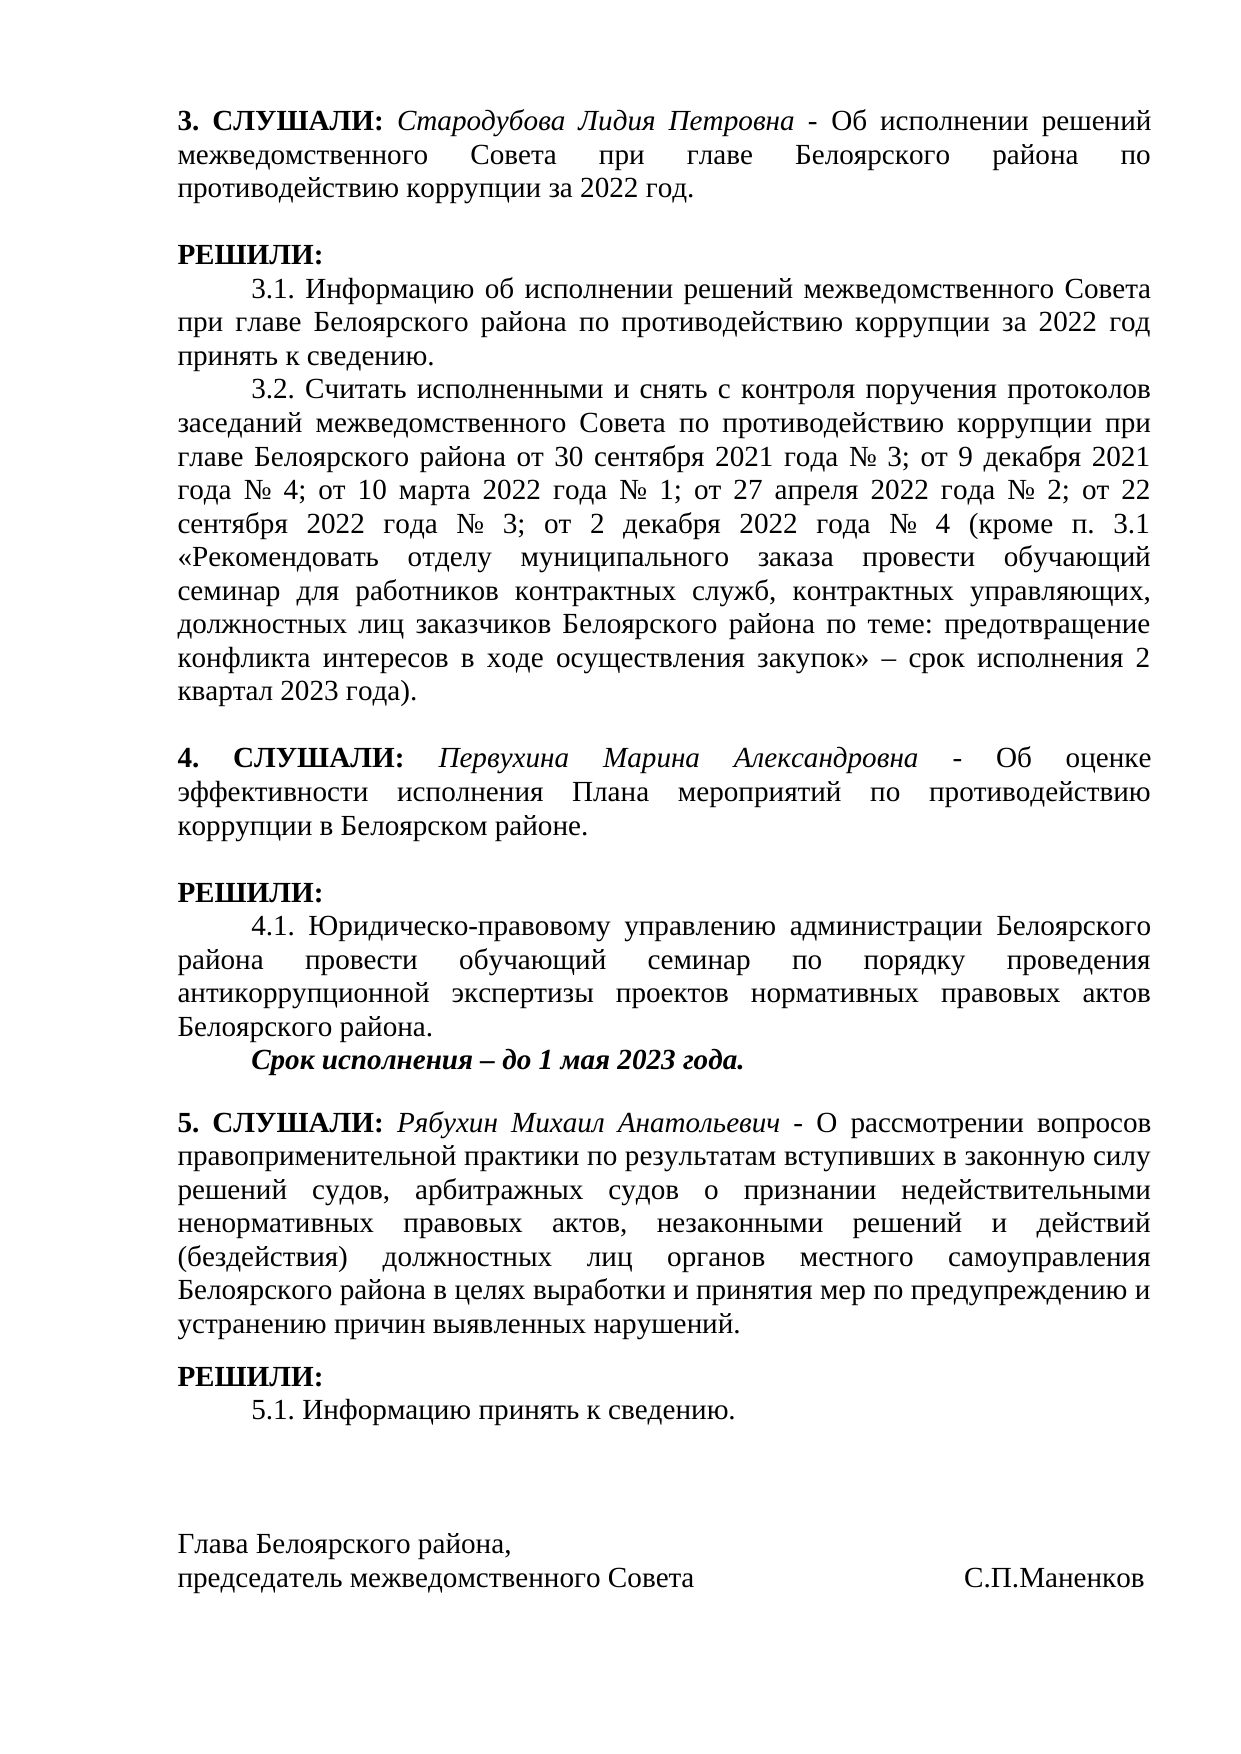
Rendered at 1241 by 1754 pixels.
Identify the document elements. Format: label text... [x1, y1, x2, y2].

text 5. СЛУШАЛИ: Рябухин Михаил Анатольевич - О рассмотрении вопросов правоприменительной практики по результатам вступивших в законную силу решений судов, арбитражных судов о признании недействительными ненормативных правовых актов, незаконными решений и действий (бездействия) должностных лиц органов местного самоуправления Белоярского района в целях выработки и принятия мер по предупреждению и устранению причин выявленных нарушений. [177, 1105, 1152, 1339]
text РЕШИЛИ: [177, 237, 1152, 271]
text Срок исполнения – до 1 мая 2023 года. [177, 1042, 1152, 1076]
text РЕШИЛИ: [177, 875, 1152, 908]
text 3.1. Информацию об исполнении решений межведомственного Совета при главе Белоярского района по противодействию коррупции за 2022 год принять к сведению. [177, 271, 1152, 372]
text 3. СЛУШАЛИ: Стародубова Лидия Петровна - Об исполнении решений межведомственного Совета при главе Белоярского района по противодействию коррупции за 2022 год. [177, 103, 1152, 204]
text 4. СЛУШАЛИ: Первухина Марина Александровна - Об оценке эффективности исполнения Плана мероприятий по противодействию коррупции в Белоярском районе. [177, 741, 1152, 841]
text председатель межведомственного Совета С.П.Маненков [177, 1560, 1152, 1593]
text Глава Белоярского района, [177, 1526, 1152, 1560]
text 4.1. Юридическо-правовому управлению администрации Белоярского района провести обучающий семинар по порядку проведения антикоррупционной экспертизы проектов нормативных правовых актов Белоярского района. [177, 908, 1152, 1042]
text РЕШИЛИ: [177, 1359, 1152, 1392]
text 3.2. Считать исполненными и снять с контроля поручения протоколов заседаний межведомственного Совета по противодействию коррупции при главе Белоярского района от 30 сентября 2021 года № 3; от 9 декабря 2021 года № 4; от 10 марта 2022 года № 1; от 27 апреля 2022 года № 2; от 22 сентября 2022 года № 3; от 2 декабря 2022 года № 4 (кроме п. 3.1 «Рекомендовать отделу муниципального заказа провести обучающий семинар для работников контрактных служб, контрактных управляющих, должностных лиц заказчиков Белоярского района по теме: предотвращение конфликта интересов в ходе осуществления закупок» – срок исполнения 2 квартал 2023 года). [177, 372, 1152, 707]
text 5.1. Информацию принять к сведению. [177, 1392, 1152, 1426]
